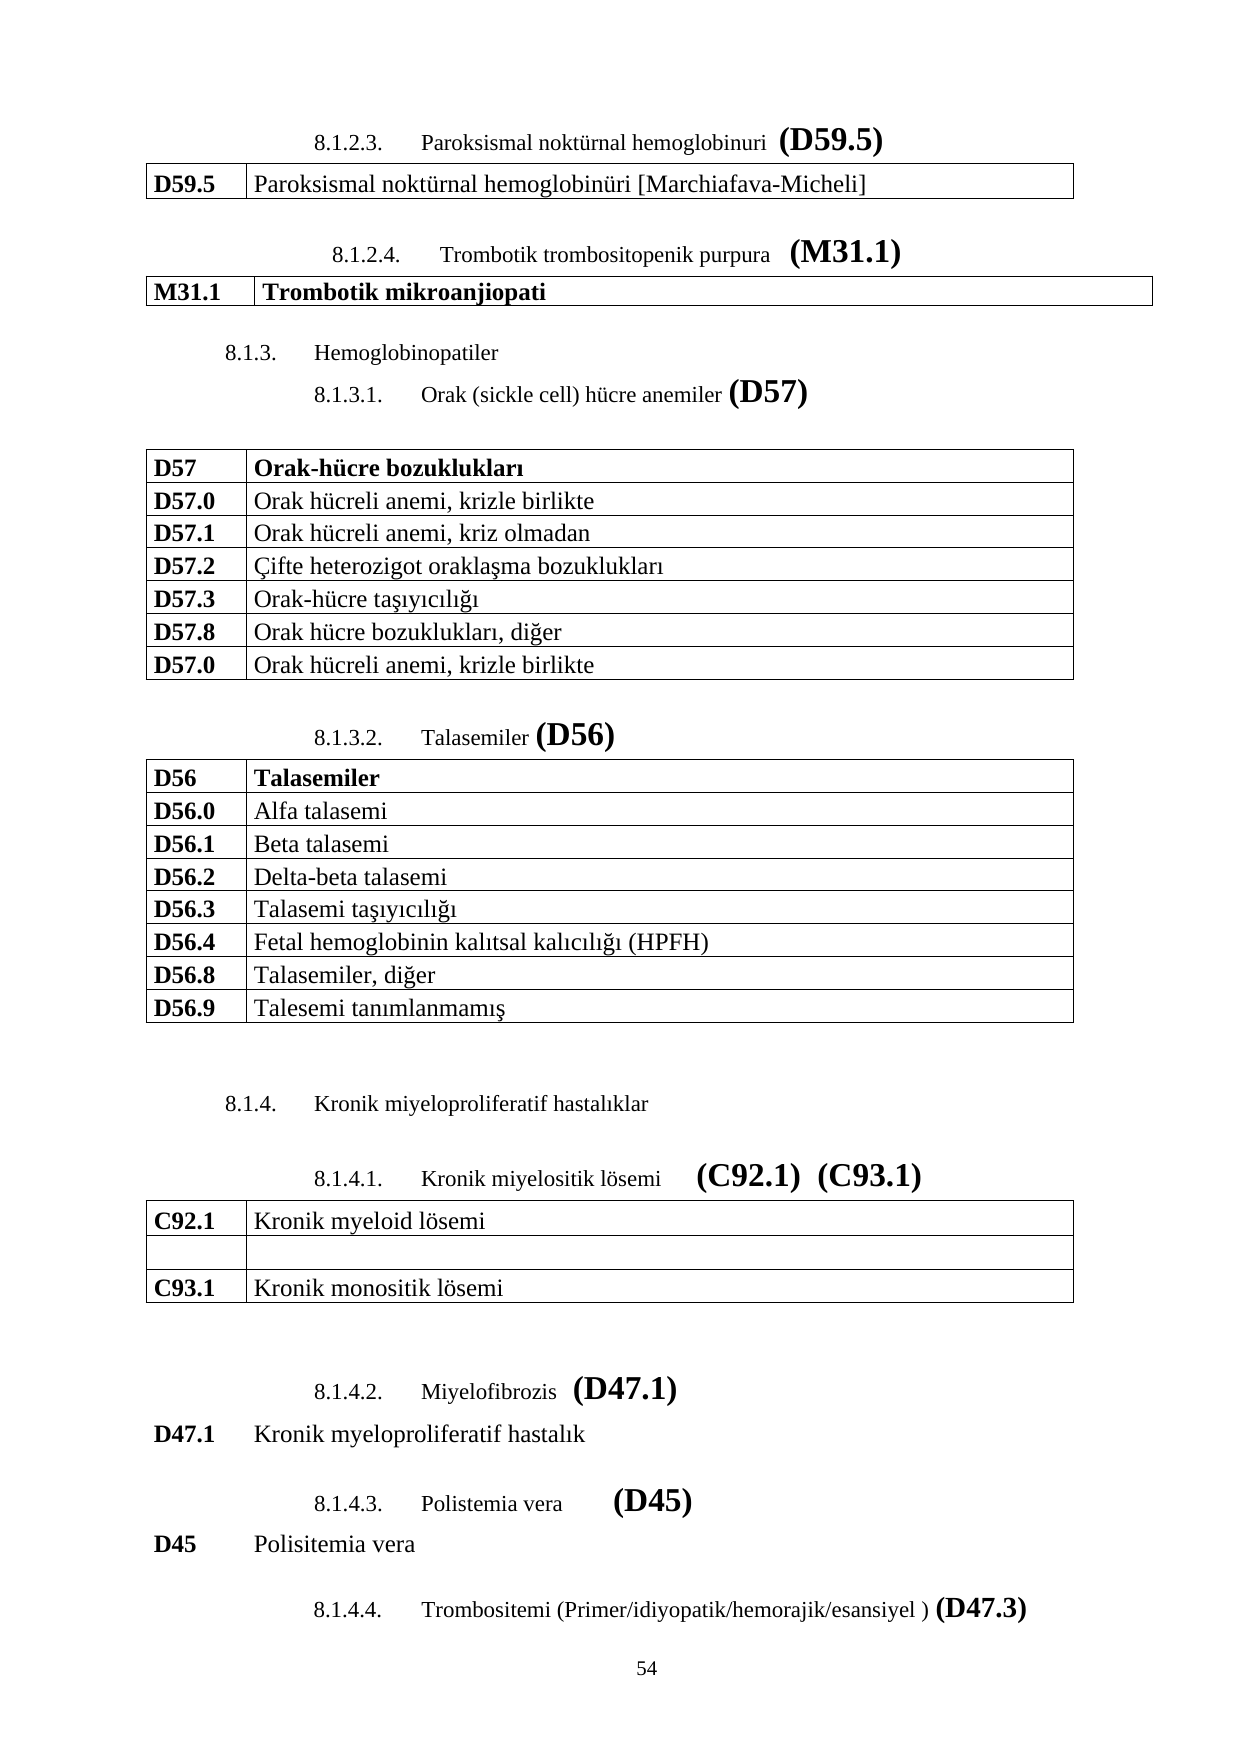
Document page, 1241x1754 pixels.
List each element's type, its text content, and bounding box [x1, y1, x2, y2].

text 8.1.4.1. Kronik miyelositik lösemi (C92.1) (C93.1) [148, 1156, 1146, 1194]
text 8.1.2.3. Paroksismal noktürnal hemoglobinuri (D59.5) [148, 119, 1146, 157]
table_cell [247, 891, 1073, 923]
list Trombotik trombositopenik purpura (M31.1) [332, 231, 1146, 269]
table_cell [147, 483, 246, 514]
text 8.1.3.1. Orak (sickle cell) hücre anemiler (D57) [148, 372, 1146, 410]
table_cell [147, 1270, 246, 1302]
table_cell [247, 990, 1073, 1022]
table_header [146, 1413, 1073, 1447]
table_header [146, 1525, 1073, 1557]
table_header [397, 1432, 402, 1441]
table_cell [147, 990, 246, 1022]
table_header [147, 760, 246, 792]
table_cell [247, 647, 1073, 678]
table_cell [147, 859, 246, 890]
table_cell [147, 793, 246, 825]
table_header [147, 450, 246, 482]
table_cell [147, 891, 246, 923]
text 8.1.4.2. Miyelofibrozis (D47.1) [148, 1368, 1146, 1406]
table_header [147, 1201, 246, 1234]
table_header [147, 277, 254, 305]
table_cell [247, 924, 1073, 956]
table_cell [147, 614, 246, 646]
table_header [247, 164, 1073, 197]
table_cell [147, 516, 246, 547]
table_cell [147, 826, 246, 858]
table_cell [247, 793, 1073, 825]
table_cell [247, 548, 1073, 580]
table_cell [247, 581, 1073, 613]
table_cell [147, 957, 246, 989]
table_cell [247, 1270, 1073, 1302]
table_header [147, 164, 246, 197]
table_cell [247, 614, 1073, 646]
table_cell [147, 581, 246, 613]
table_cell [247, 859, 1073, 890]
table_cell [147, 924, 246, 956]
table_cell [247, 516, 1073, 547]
text 8.1.3.2. Talasemiler (D56) [148, 714, 1146, 753]
text 8.1.4.3. Polistemia vera (D45) [148, 1480, 1146, 1518]
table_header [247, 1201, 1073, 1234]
text 8.1.4. Kronik miyeloproliferatif hastalıklar [148, 1090, 1146, 1117]
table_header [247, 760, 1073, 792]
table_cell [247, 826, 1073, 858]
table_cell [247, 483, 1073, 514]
list Trombositemi (Primer/idiyopatik/hemorajik/esansiyel ) (D47.3) [313, 1590, 1146, 1624]
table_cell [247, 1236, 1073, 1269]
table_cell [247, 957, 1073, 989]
text 8.1.3. Hemoglobinopatiler [148, 339, 1146, 365]
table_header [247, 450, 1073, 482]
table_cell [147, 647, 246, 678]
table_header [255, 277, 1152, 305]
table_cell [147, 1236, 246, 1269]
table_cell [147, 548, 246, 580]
